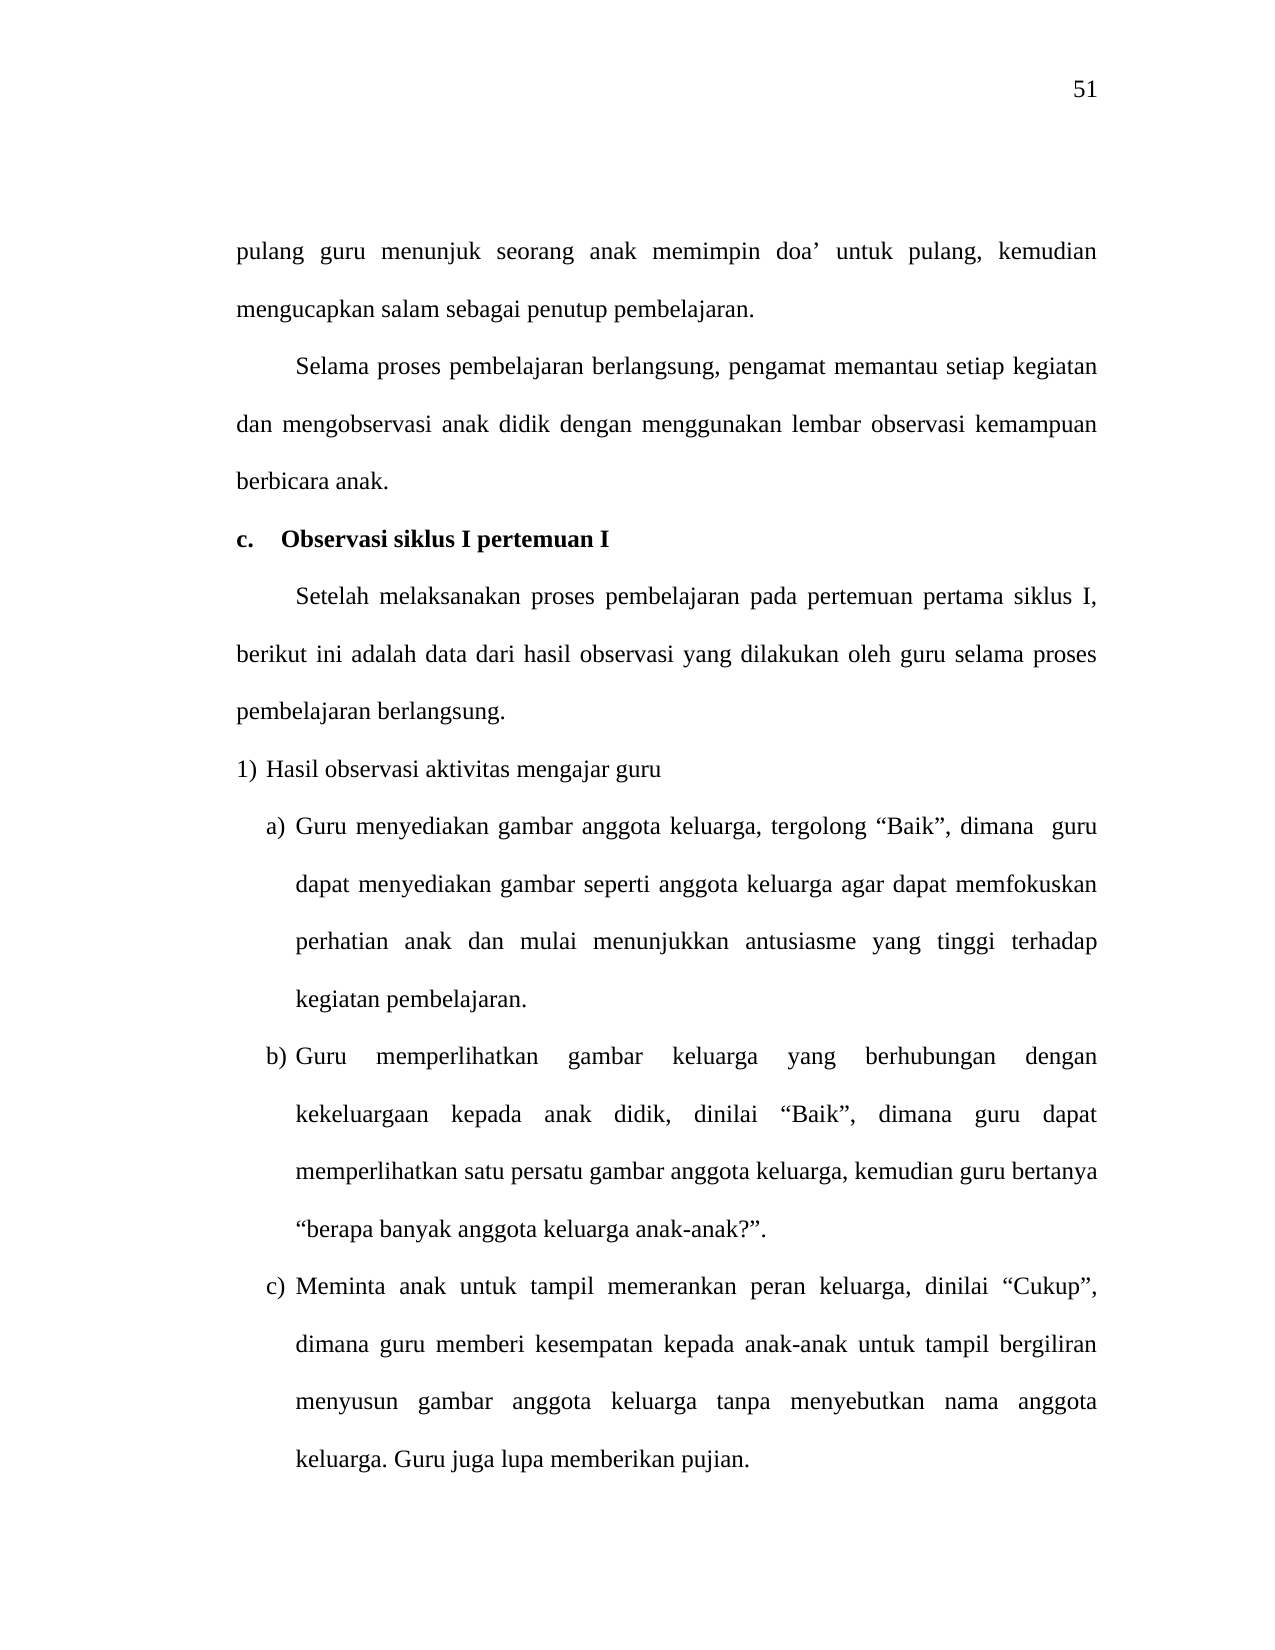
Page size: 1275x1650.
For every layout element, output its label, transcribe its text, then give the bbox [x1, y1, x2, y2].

list Setelah melaksanakan proses pembelajaran pada pertemuan pertama siklus I, berikut ini adalah data dari hasil observasi yang dilakukan oleh guru selama proses pembelajaran berlangsung. [236, 581, 1098, 725]
list Selama proses pembelajaran berlangsung, pengamat memantau setiap kegiatan dan mengobservasi anak didik dengan menggunakan lembar observasi kemampuan berbicara anak. [236, 351, 1098, 495]
list Hasil observasi aktivitas mengajar guru [236, 754, 1098, 782]
list Observasi siklus I pertemuan I [236, 524, 1098, 552]
list Guru menyediakan gambar anggota keluarga, tergolong “Baik”, dimana guru dapat menyediakan gambar seperti anggota keluarga agar dapat memfokuskan perhatian anak dan mulai menunjukkan antusiasme yang tinggi terhadap kegiatan pembelajaran. [266, 811, 1098, 1012]
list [236, 236, 1098, 322]
list Meminta anak untuk tampil memerankan peran keluarga, dinilai “Cukup”, dimana guru memberi kesempatan kepada anak-anak untuk tampil bergiliran menyusun gambar anggota keluarga tanpa menyebutkan nama anggota keluarga. Guru juga lupa memberikan pujian. [266, 1271, 1098, 1472]
list Guru memperlihatkan gambar keluarga yang berhubungan dengan kekeluargaan kepada anak didik, dinilai “Baik”, dimana guru dapat memperlihatkan satu persatu gambar anggota keluarga, kemudian guru bertanya “berapa banyak anggota keluarga anak-anak?”. [266, 1041, 1098, 1242]
